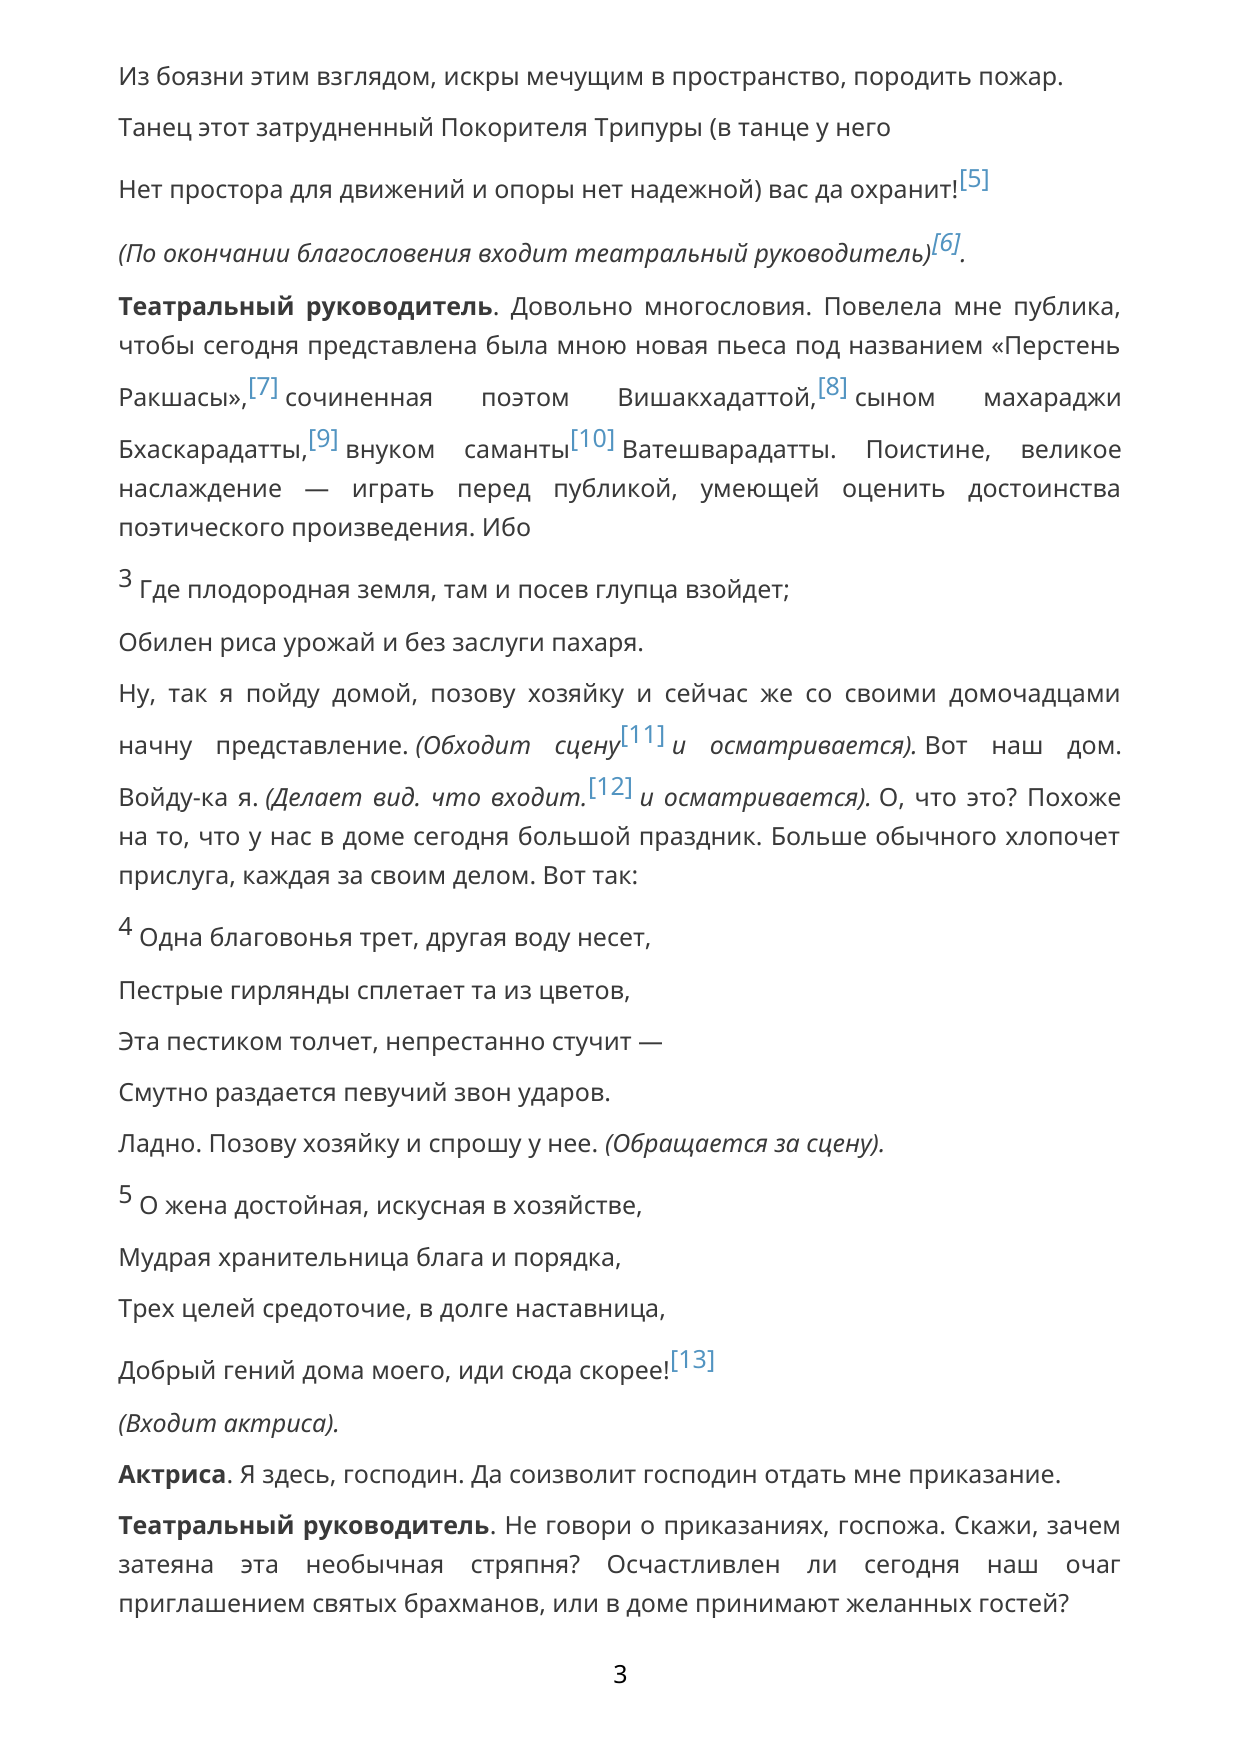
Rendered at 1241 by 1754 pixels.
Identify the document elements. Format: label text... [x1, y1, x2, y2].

text Обилен риса урожай и без заслуги пахаря. [118, 624, 1122, 659]
text Эта пестиком толчет, непрестанно стучит — [118, 1023, 1122, 1057]
text Нет простора для движений и опоры нет надежной) вас да охранит![5] [118, 161, 1122, 206]
text Смутно раздается певучий звон ударов. [118, 1074, 1122, 1108]
text Ну, так я пойду домой, позову хозяйку и сейчас же со своими домочадцами начну представление. (Обходит сцену[11] и осматривается). Вот наш дом. Войду-ка я. (Делает вид. что входит.[12] и осматривается). О, что это? Похоже на то, что у нас в доме сегодня большой праздник. Больше обычного хлопочет прислуга, каждая за своим делом. Вот так: [118, 676, 1122, 892]
subtitle (По окончании благословения входит театральный руководитель)[6]. [118, 225, 1122, 270]
text 5 О жена достойная, искусная в хозяйстве, [118, 1176, 1122, 1221]
subtitle (Входит актриса). [118, 1406, 1122, 1440]
text Театральный руководитель. Довольно многословия. Повелела мне публика, чтобы сегодня представлена была мною новая пьеса под названием «Перстень Ракшасы»,[7] сочиненная поэтом Вишакхадаттой,[8] сыном махараджи Бхаскарадатты,[9] внуком саманты[10] Ватешварадатты. Поистине, великое наслаждение — играть перед публикой, умеющей оценить достоинства поэтического произведения. Ибо [118, 288, 1122, 544]
text Танец этот затрудненный Покорителя Трипуры (в танце у него [118, 110, 1122, 144]
text 3 Где плодородная земля, там и посев глупца взойдет; [118, 561, 1122, 606]
text Пестрые гирлянды сплетает та из цветов, [118, 972, 1122, 1007]
text Ладно. Позову хозяйку и спрошу у нее. (Обращается за сцену). [118, 1125, 1122, 1159]
text Из боязни этим взглядом, искры мечущим в пространство, породить пожар. [118, 59, 1122, 93]
text Трех целей средоточие, в долге наставница, [118, 1291, 1122, 1325]
text 4 Одна благовонья трет, другая воду несет, [118, 909, 1122, 954]
text Добрый гений дома моего, иди сюда скорее![13] [118, 1342, 1122, 1387]
text Театральный руководитель. Не говори о приказаниях, госпожа. Скажи, зачем затеяна эта необычная стряпня? Осчастливлен ли сегодня наш очаг приглашением святых брахманов, или в доме принимают желанных гостей? [118, 1507, 1122, 1620]
text Актриса. Я здесь, господин. Да соизволит господин отдать мне приказание. [118, 1457, 1122, 1491]
text Мудрая хранительница блага и порядка, [118, 1240, 1122, 1274]
